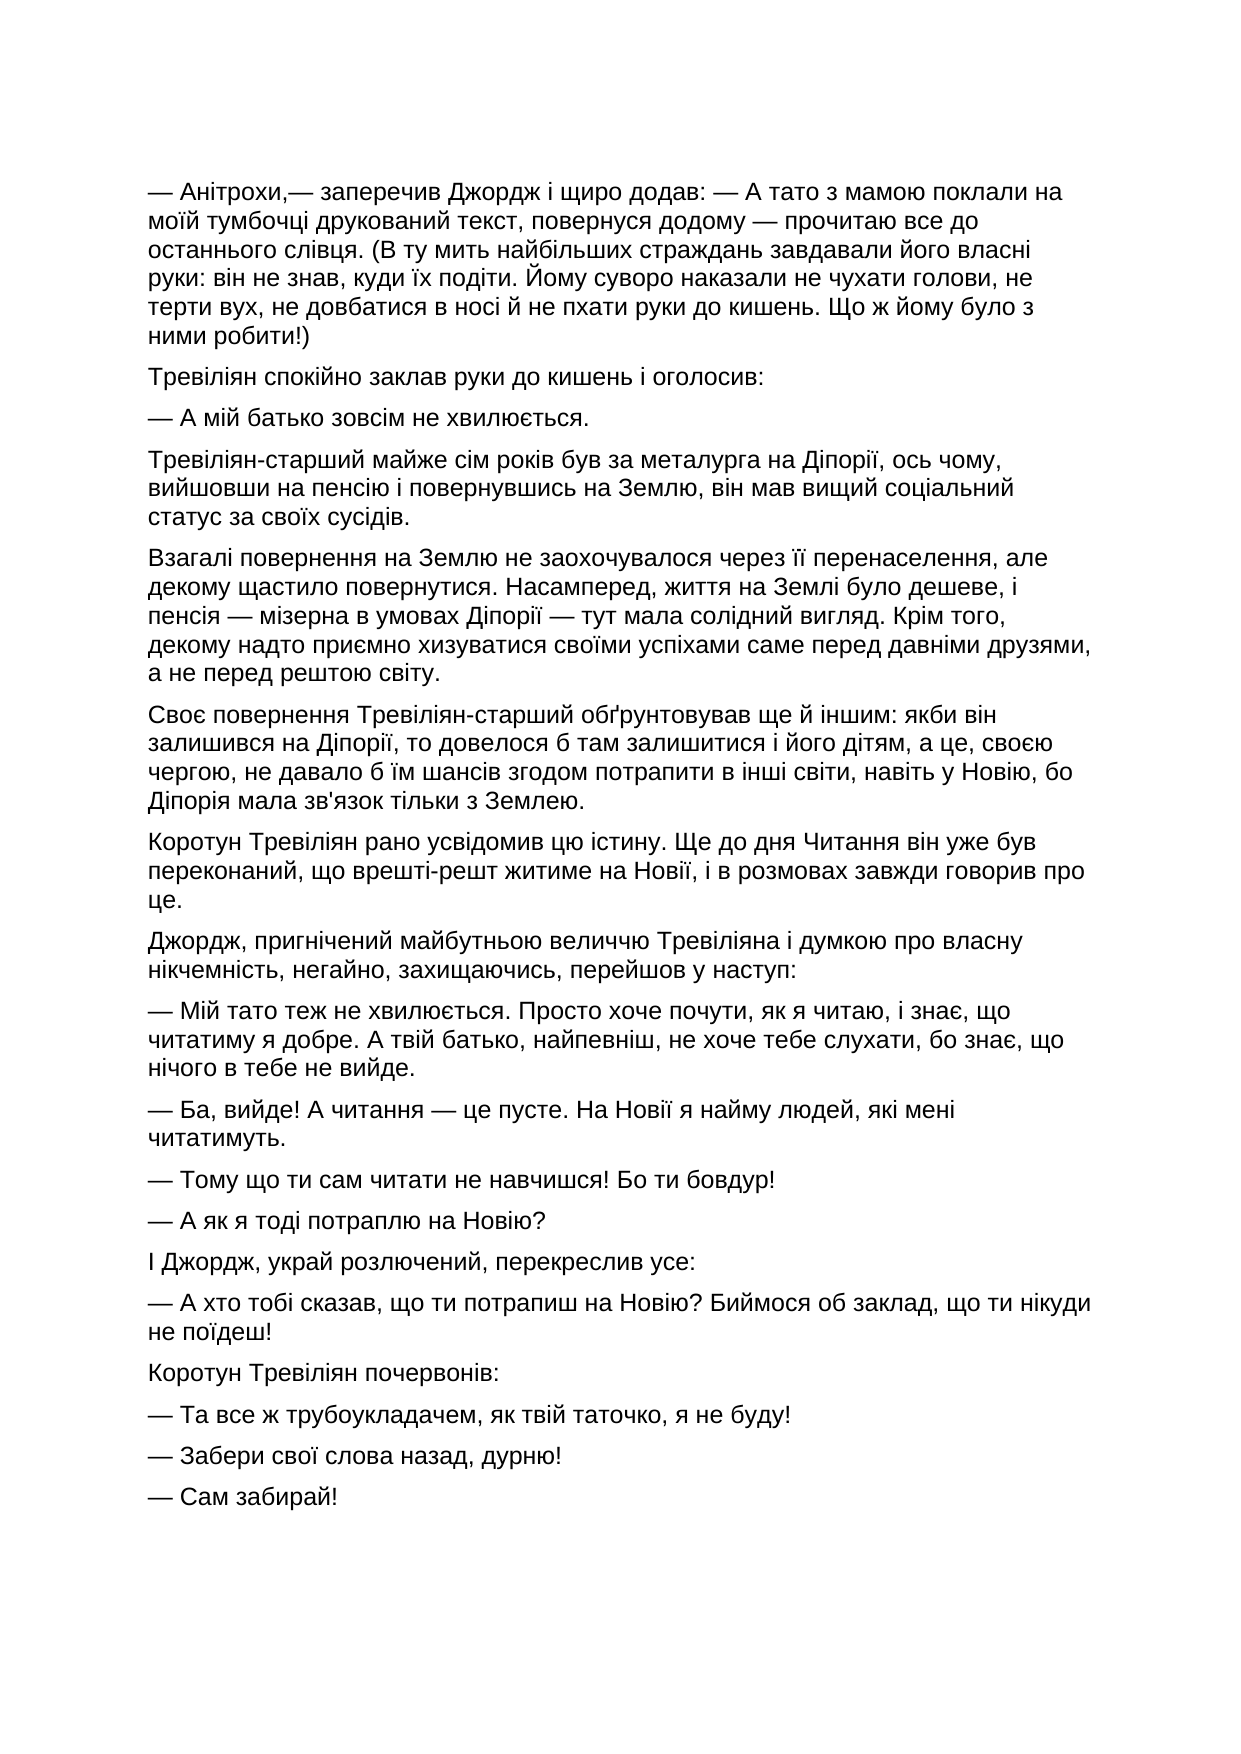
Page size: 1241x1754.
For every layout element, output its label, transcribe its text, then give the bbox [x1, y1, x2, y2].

text Взагалі повернення на Землю не заохочувалося через її перенаселення, але декому щастило повернутися. Насамперед, життя на Землі було дешеве, і пенсія — мізерна в умовах Діпорії — тут мала солідний вигляд. Крім того, декому надто приємно хизуватися своїми успіхами саме перед давніми друзями, а не перед рештою світу. [148, 543, 1092, 687]
text Коротун Тревіліян почервонів: [148, 1358, 1092, 1387]
text Джордж, пригнічений майбутньою величчю Тревіліяна і думкою про власну нікчемність, негайно, захищаючись, перейшов у наступ: [148, 926, 1092, 983]
text — Тому що ти сам читати не навчишся! Бо ти бовдур! [148, 1165, 1092, 1193]
text — А мій батько зовсім не хвилюється. [148, 403, 1092, 432]
text — А хто тобі сказав, що ти потрапиш на Новію? Биймося об заклад, що ти нікуди не поїдеш! [148, 1288, 1092, 1346]
text — Та все ж трубоукладачем, як твій таточко, я не буду! [148, 1400, 1092, 1428]
text Тревіліян спокійно заклав руки до кишень і оголосив: [148, 362, 1092, 391]
text Тревіліян-старший майже сім років був за металурга на Діпорії, ось чому, вийшовши на пенсію і повернувшись на Землю, він мав вищий соціальний статус за своїх сусідів. [148, 445, 1092, 531]
text Своє повернення Тревіліян-старший обґрунтовував ще й іншим: якби він залишився на Діпорії, то довелося б там залишитися і його дітям, а це, своєю чергою, не давало б їм шансів згодом потрапити в інші світи, навіть у Новію, бо Діпорія мала зв'язок тільки з Землею. [148, 700, 1092, 815]
text — Мій тато теж не хвилюється. Просто хоче почути, як я читаю, і знає, що читатиму я добре. А твій батько, найпевніш, не хоче тебе слухати, бо знає, що нічого в тебе не вийде. [148, 996, 1092, 1082]
text — Сам забирай! [148, 1482, 1092, 1511]
text — А як я тоді потраплю на Новію? [148, 1206, 1092, 1235]
text І Джордж, украй розлючений, перекреслив усе: [148, 1247, 1092, 1276]
text — Анітрохи,— заперечив Джордж і щиро додав: — А тато з мамою поклали на моїй тумбочці друкований текст, повернуся додому — прочитаю все до останнього слівця. (В ту мить найбільших страждань завдавали його власні руки: він не знав, куди їх подіти. Йому суворо наказали не чухати голови, не терти вух, не довбатися в носі й не пхати руки до кишень. Що ж йому було з ними робити!) [148, 177, 1092, 350]
text — Ба, вийде! А читання — це пусте. На Новії я найму людей, які мені читатимуть. [148, 1095, 1092, 1152]
text Коротун Тревіліян рано усвідомив цю істину. Ще до дня Читання він уже був переконаний, що врешті-решт житиме на Новії, і в розмовах завжди говорив про це. [148, 827, 1092, 913]
text — Забери свої слова назад, дурню! [148, 1441, 1092, 1470]
